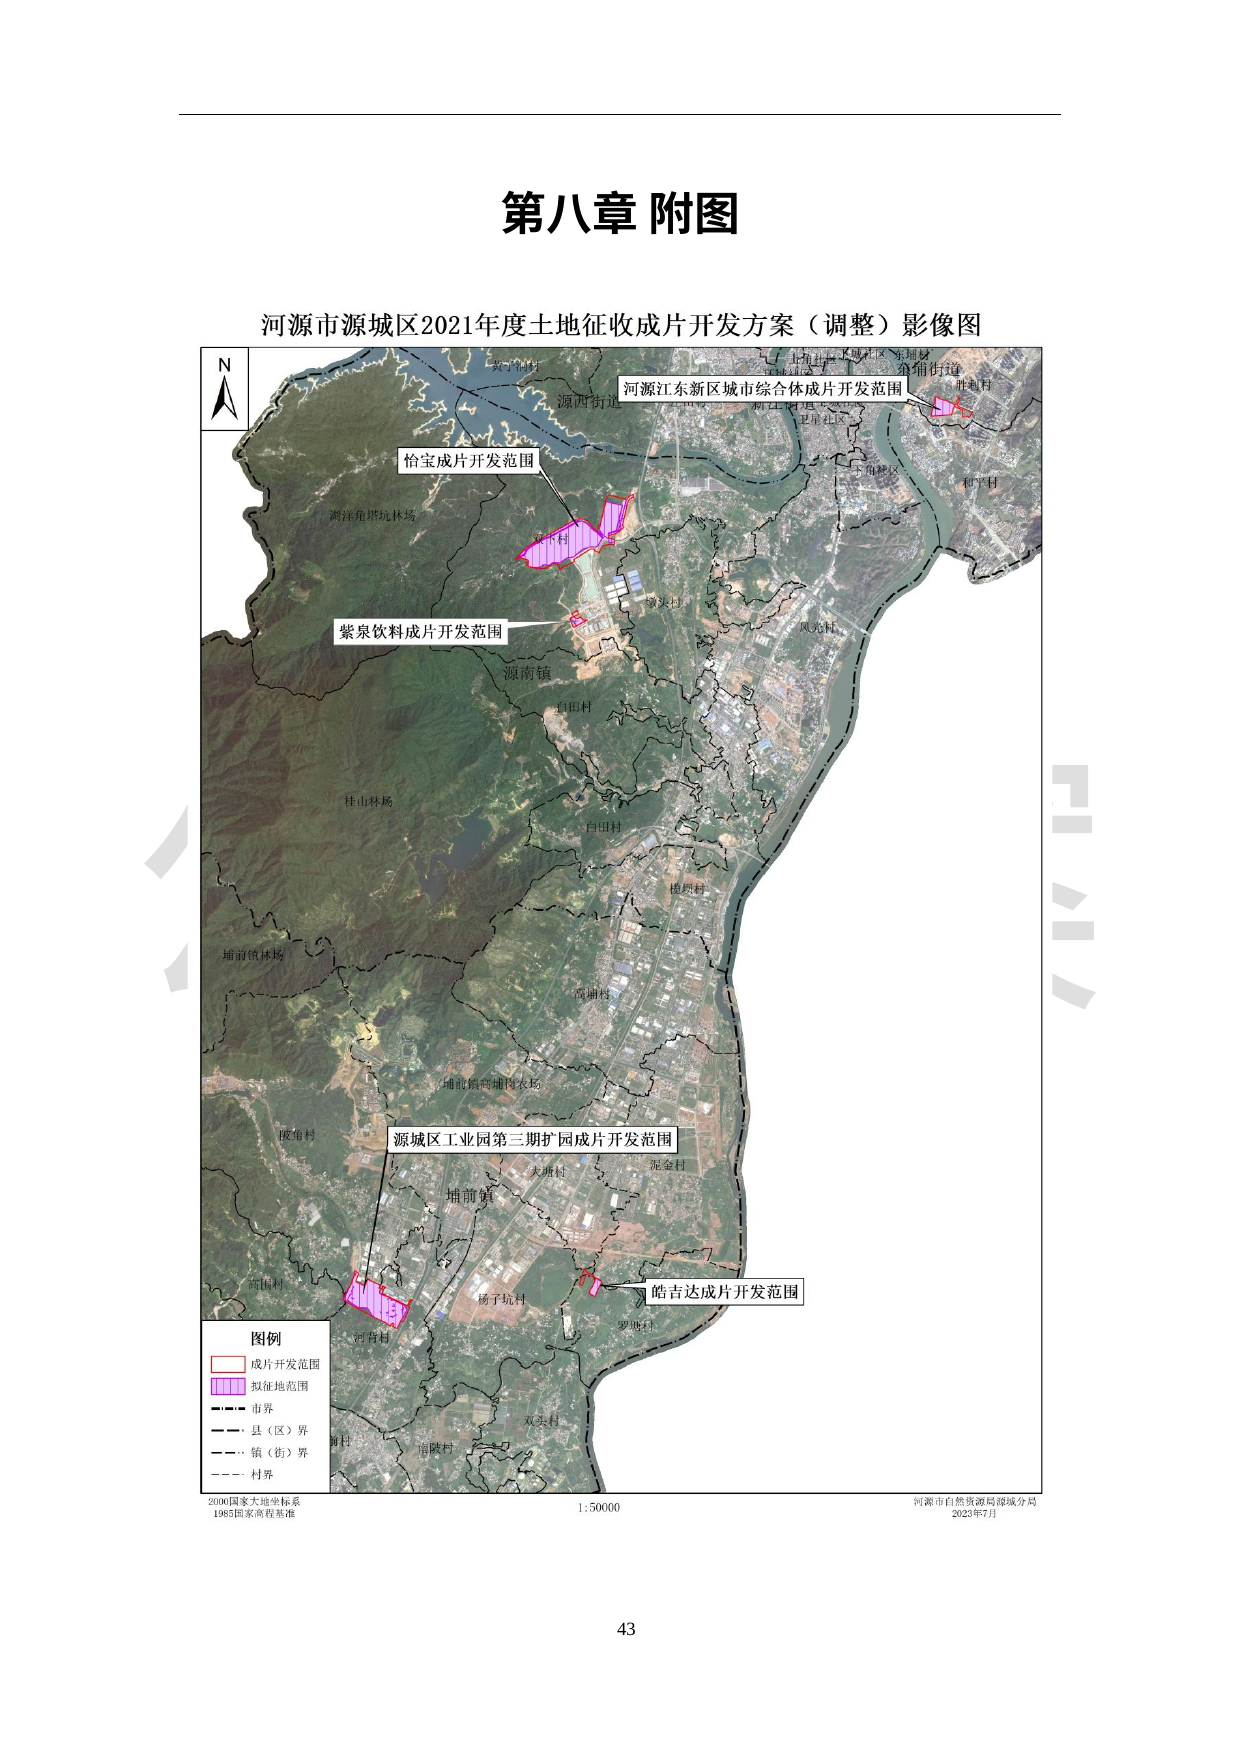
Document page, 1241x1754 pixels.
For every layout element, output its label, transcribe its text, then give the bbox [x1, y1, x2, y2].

picture [187, 298, 1053, 1522]
subtitle 附图 [187, 162, 1053, 259]
